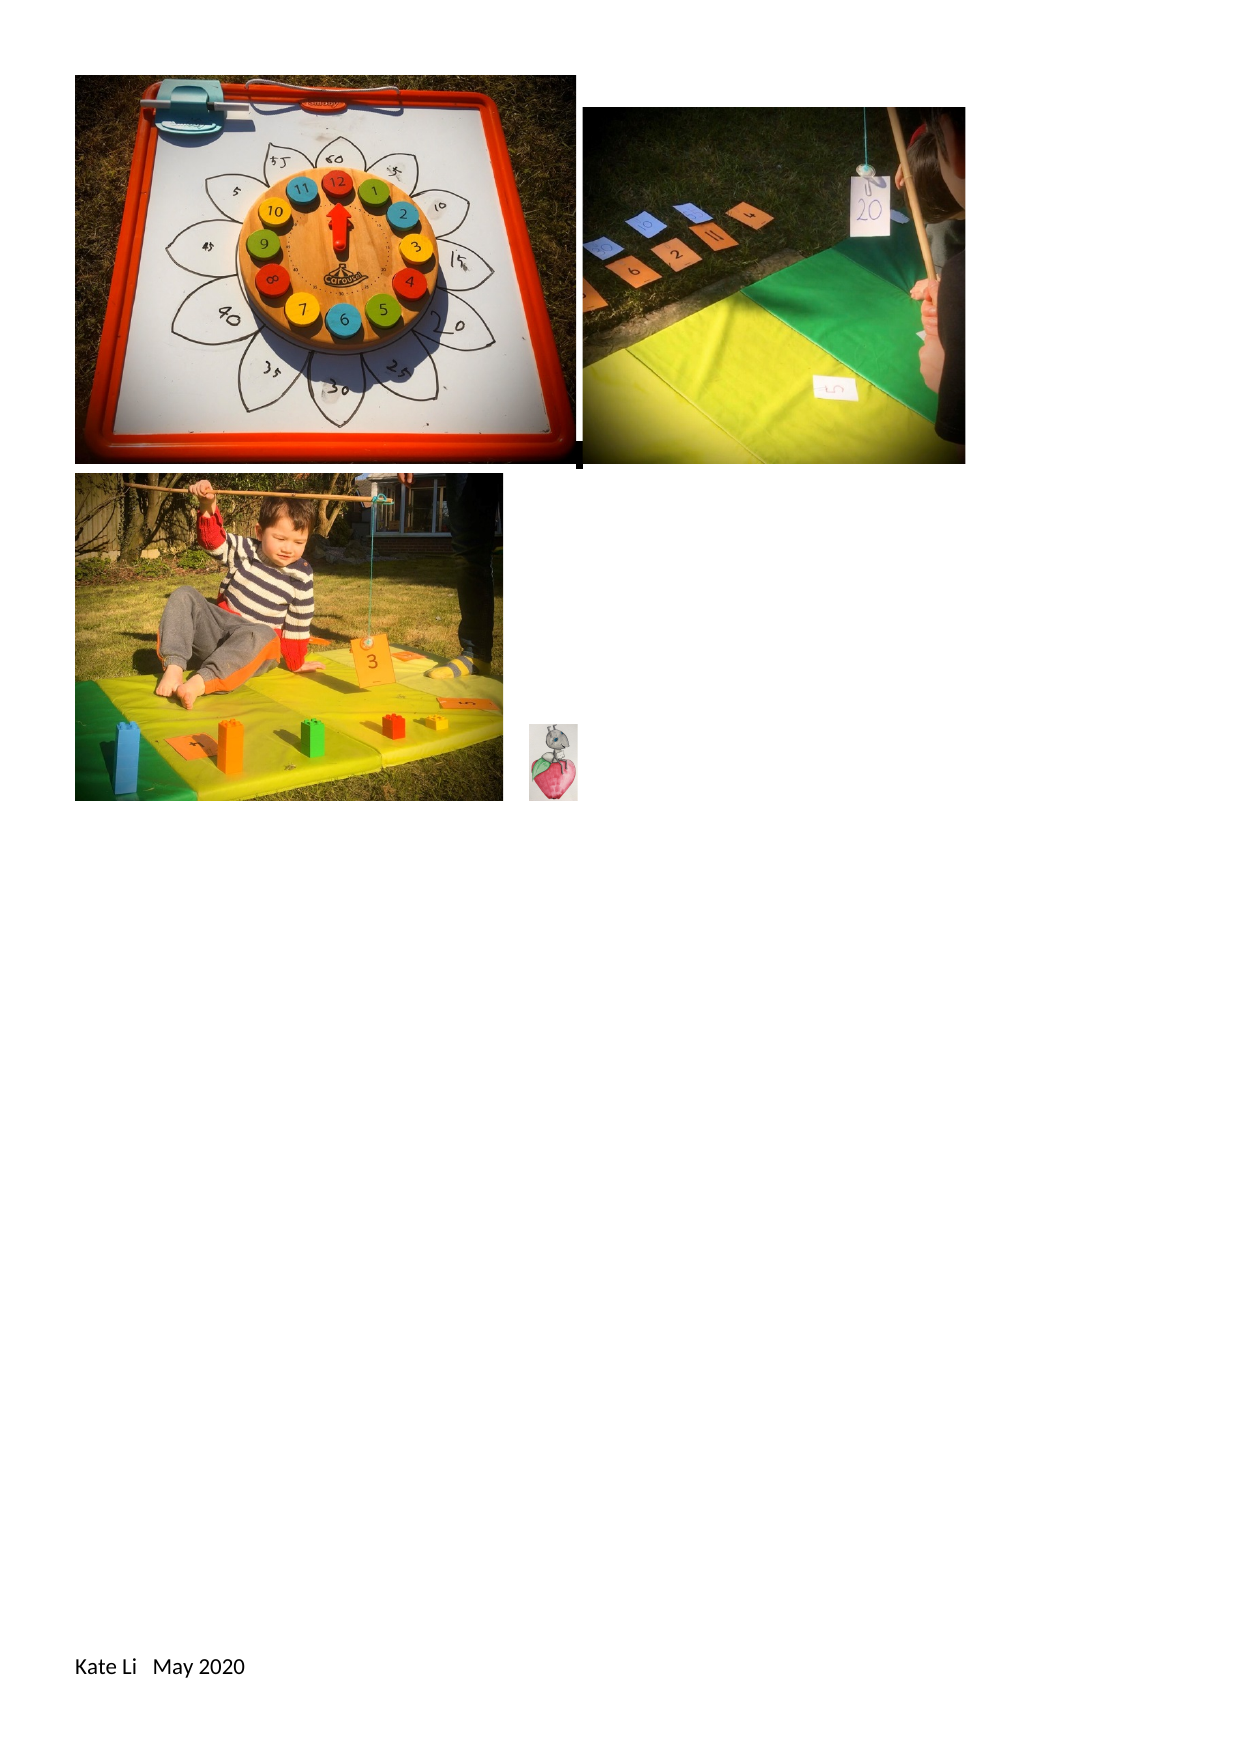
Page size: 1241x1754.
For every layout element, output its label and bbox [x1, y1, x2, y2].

picture [529, 724, 578, 801]
picture [582, 107, 966, 464]
picture [75, 75, 577, 464]
picture [75, 473, 504, 801]
